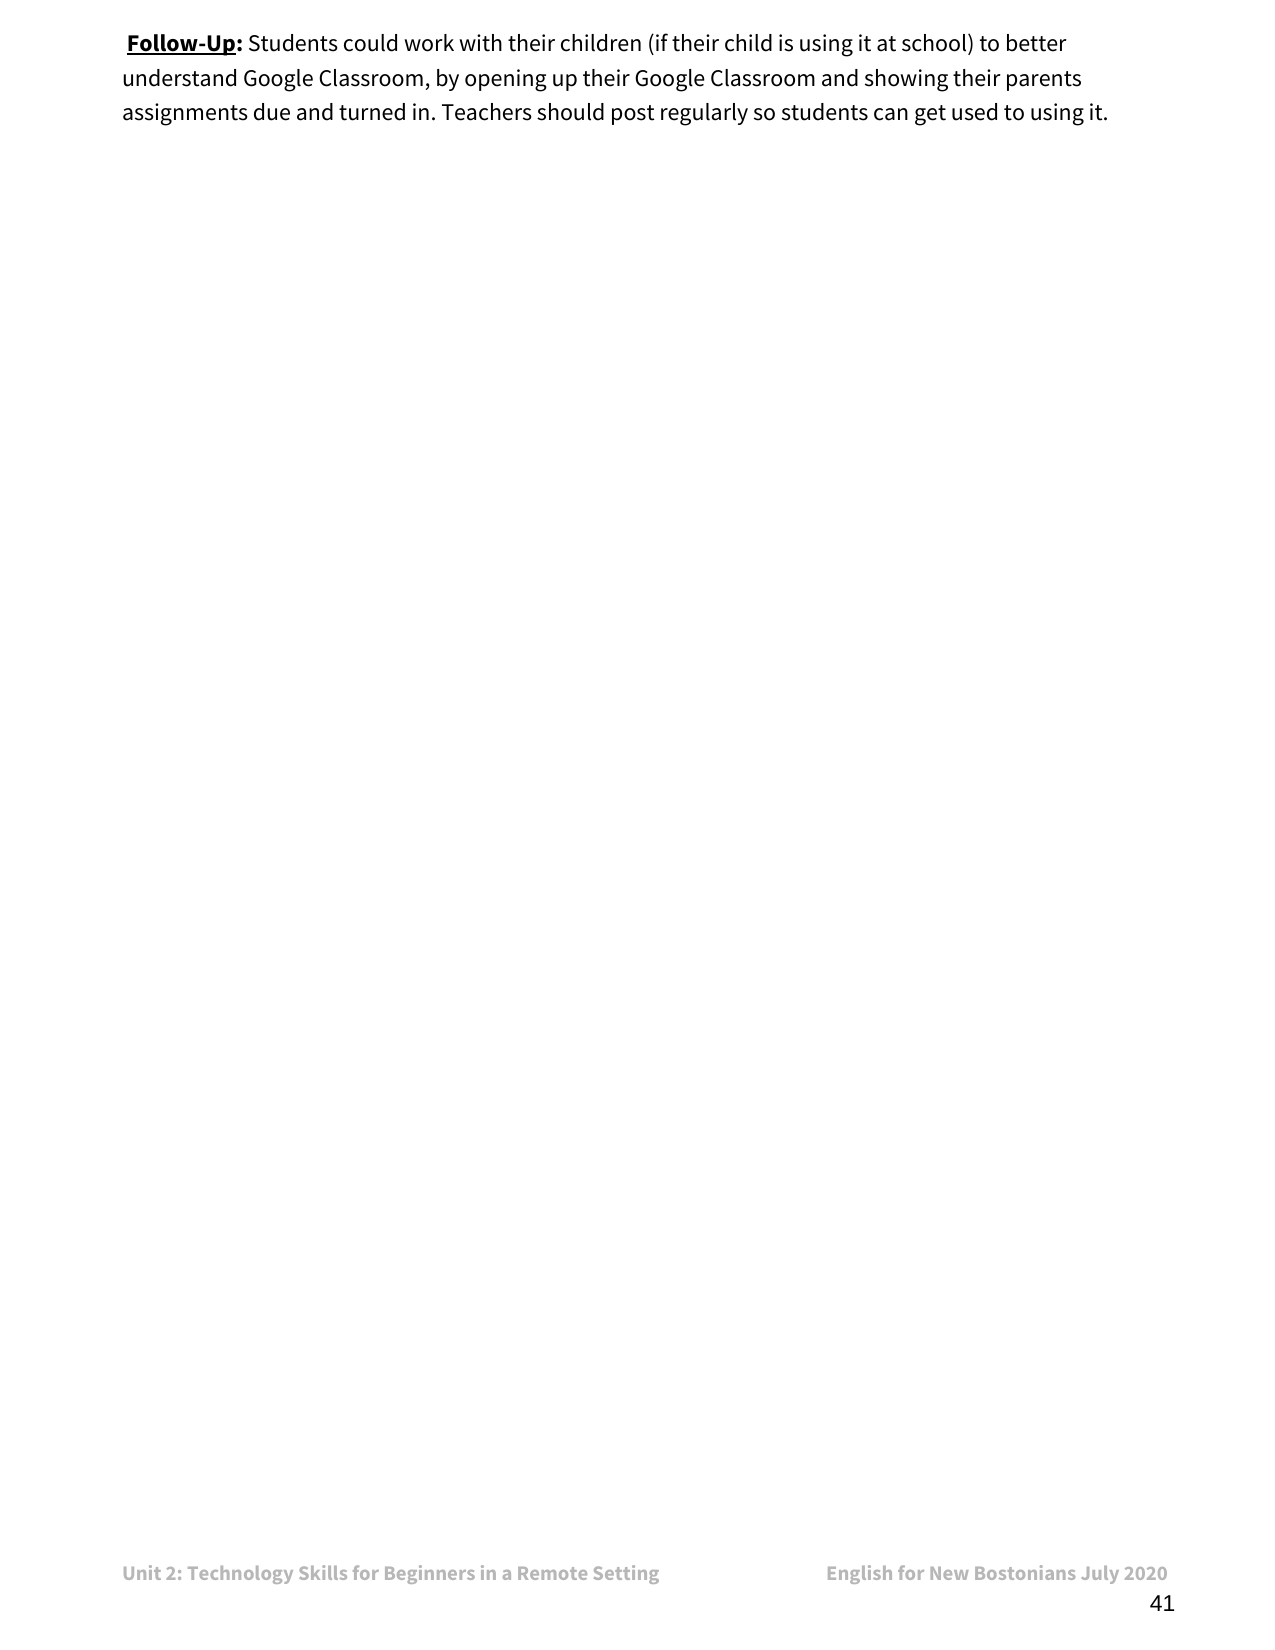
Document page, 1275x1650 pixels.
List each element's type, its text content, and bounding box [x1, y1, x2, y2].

text Follow-Up: Students could work with their children (if their child is using it at school) to better understand Google Classroom, by opening up their Google Classroom and showing their parents assignments due and turned in. Teachers should post regularly so students can get used to using it. [122, 28, 1175, 127]
